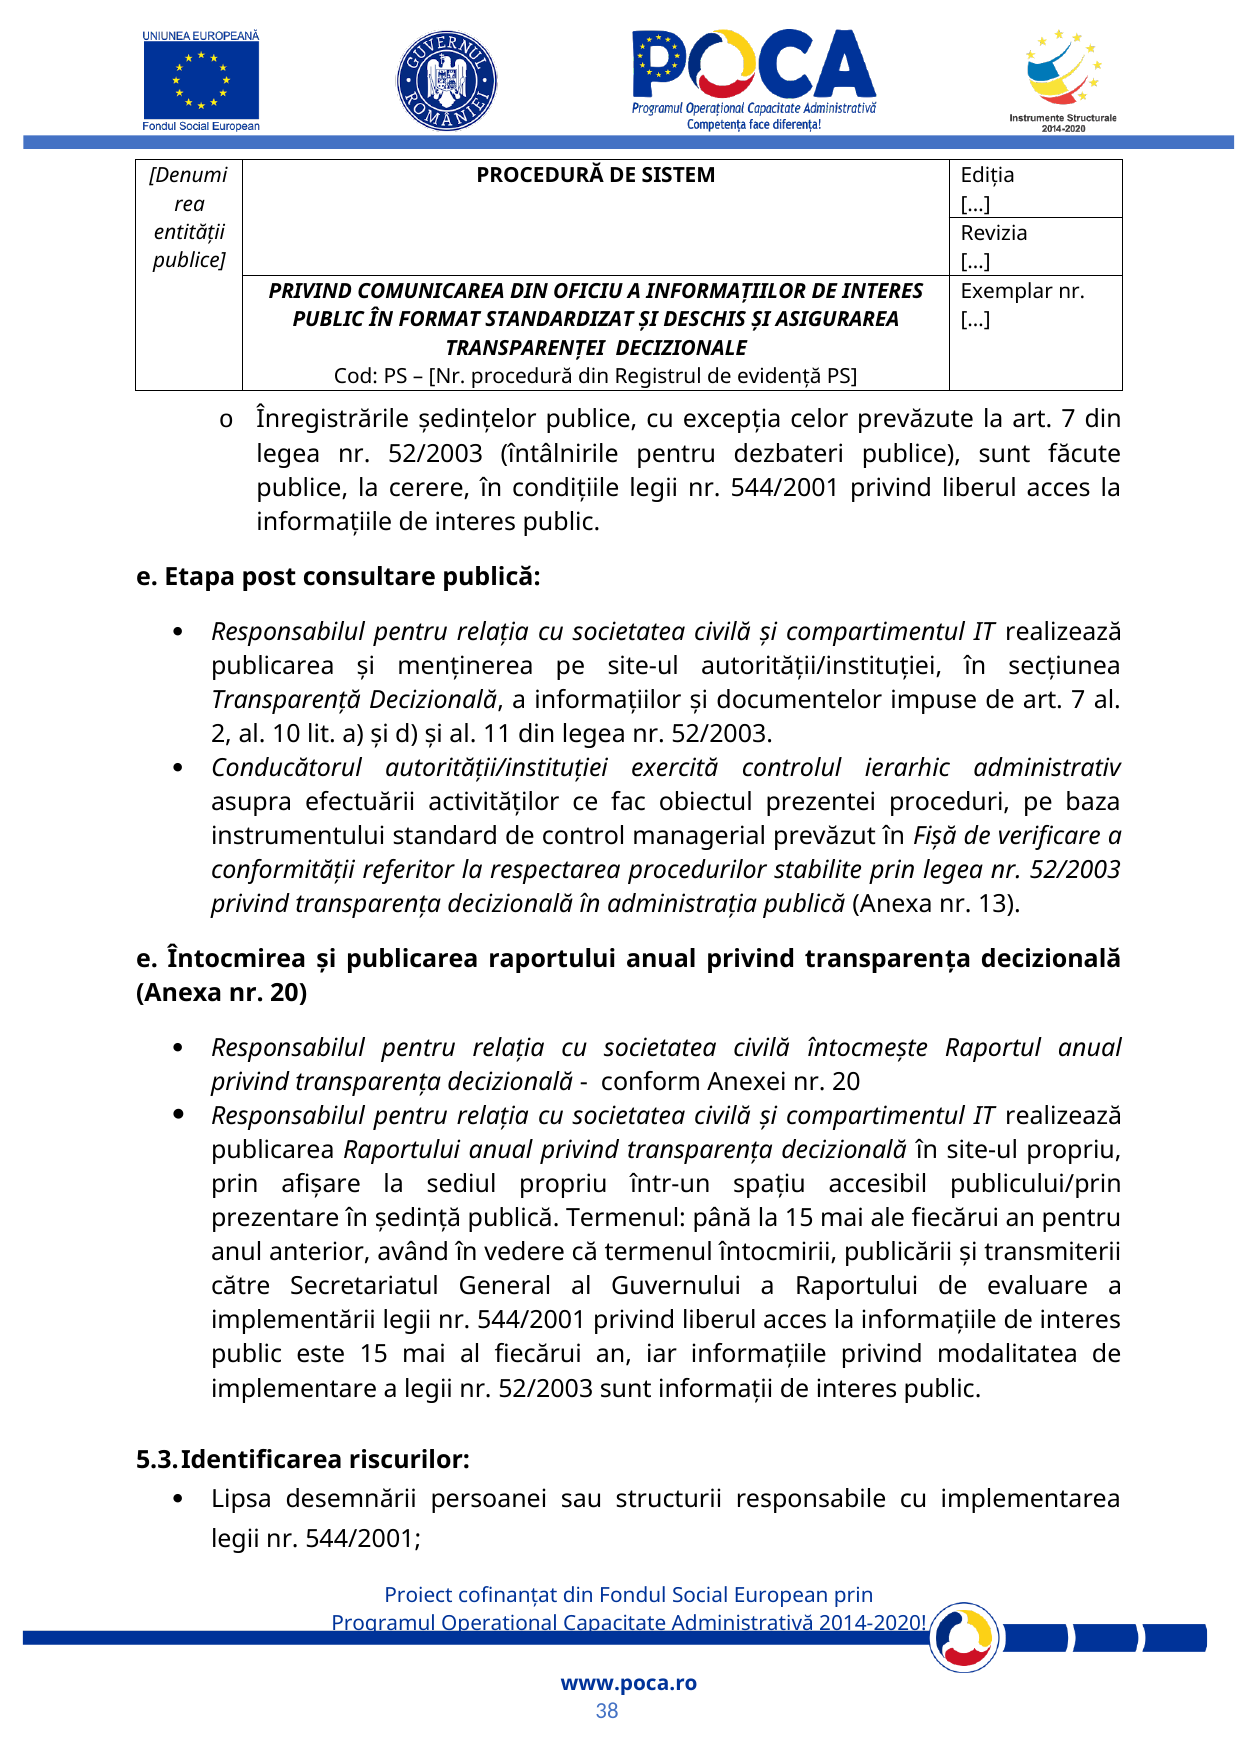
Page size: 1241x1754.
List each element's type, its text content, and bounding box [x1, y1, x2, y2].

text e. Etapa post consultare publică: [136, 558, 1122, 592]
picture [22, 1602, 1208, 1673]
subtitle Identificarea riscurilor: [136, 1442, 1122, 1476]
list Conducătorul autorității/instituției exercită controlul ierarhic administrativ asupra efectuării activităților ce fac obiectul prezentei proceduri, pe baza instrumentului standard de control managerial prevăzut în Fișă de verificare a conformității referitor la respectarea procedurilor stabilite prin legea nr. 52/2003 privind transparența decizională în administrația publică (Anexa nr. 13). [173, 749, 1122, 920]
list Înregistrările şedinţelor publice, cu excepţia celor prevăzute la art. 7 din legea nr. 52/2003 (întâlnirile pentru dezbateri publice), sunt făcute publice, la cerere, în condiţiile legii nr. 544/2001 privind liberul acces la informaţiile de interes public. [219, 401, 1122, 537]
text e. Întocmirea și publicarea raportului anual privind transparența decizională (Anexa nr. 20) [136, 941, 1122, 1009]
list Responsabilul pentru relația cu societatea civilă și compartimentul IT realizează publicarea și menținerea pe site-ul autorității/instituției, în secțiunea Transparență Decizională, a informațiilor și documentelor impuse de art. 7 al. 2, al. 10 lit. a) și d) și al. 11 din legea nr. 52/2003. [173, 613, 1122, 749]
picture [141, 29, 1117, 132]
list Lipsa desemnării persoanei sau structurii responsabile cu implementarea legii nr. 544/2001; [173, 1481, 1122, 1554]
list Responsabilul pentru relația cu societatea civilă întocmește Raportul anual privind transparența decizională - conform Anexei nr. 20 [173, 1029, 1122, 1098]
list Responsabilul pentru relația cu societatea civilă și compartimentul IT realizează publicarea Raportului anual privind transparența decizională în site-ul propriu, prin afişare la sediul propriu într-un spaţiu accesibil publicului/prin prezentare în şedinţă publică. Termenul: până la 15 mai ale fiecărui an pentru anul anterior, având în vedere că termenul întocmirii, publicării și transmiterii către Secretariatul General al Guvernului a Raportului de evaluare a implementării legii nr. 544/2001 privind liberul acces la informațiile de interes public este 15 mai al fiecărui an, iar informațiile privind modalitatea de implementare a legii nr. 52/2003 sunt informații de interes public. [173, 1098, 1122, 1404]
